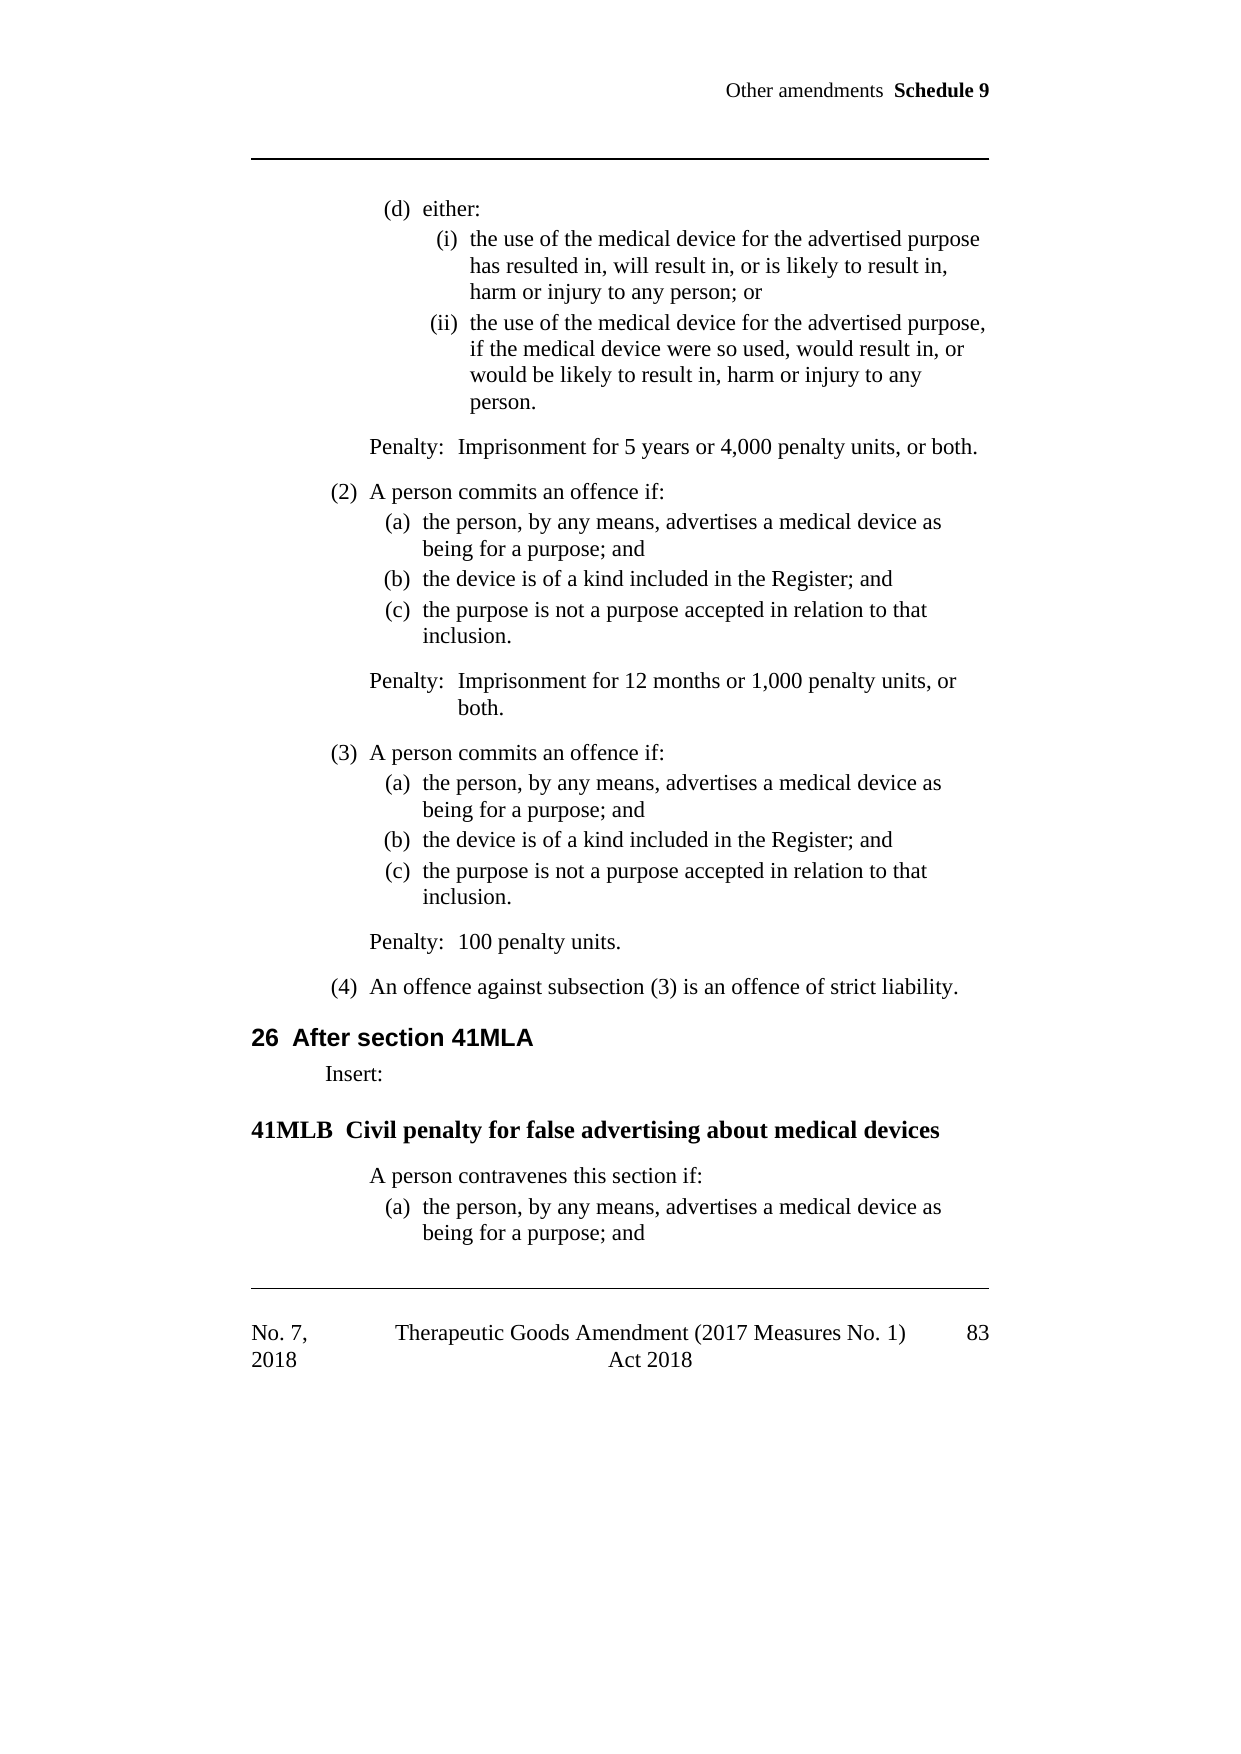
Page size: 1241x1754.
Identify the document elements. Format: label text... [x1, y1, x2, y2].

text (ii) the use of the medical device for the advertised purpose, if the medical device were so used, would result in, or would be likely to result in, harm or injury to any person. [251, 309, 989, 414]
text (a) the person, by any means, advertises a medical device as being for a purpose; and [251, 769, 989, 822]
text (a) the person, by any means, advertises a medical device as being for a purpose; and [251, 508, 989, 561]
text A person contravenes this section if: [251, 1163, 989, 1189]
text (b) the device is of a kind included in the Register; and [251, 826, 989, 852]
text 41MLB Civil penalty for false advertising about medical devices [251, 1115, 989, 1144]
text (2) A person commits an offence if: [251, 478, 989, 504]
text Penalty: Imprisonment for 12 months or 1,000 penalty units, or both. [369, 667, 989, 720]
text Penalty: 100 penalty units. [369, 928, 989, 954]
text Penalty: Imprisonment for 5 years or 4,000 penalty units, or both. [369, 433, 989, 459]
text (3) A person commits an offence if: [251, 739, 989, 765]
text 26 After section 41MLA [251, 1022, 989, 1051]
text (c) the purpose is not a purpose accepted in relation to that inclusion. [251, 857, 989, 909]
text (c) the purpose is not a purpose accepted in relation to that inclusion. [251, 596, 989, 648]
text (i) the use of the medical device for the advertised purpose has resulted in, will result in, or is likely to result in, harm or injury to any person; or [251, 225, 989, 304]
text (a) the person, by any means, advertises a medical device as being for a purpose; and [251, 1193, 989, 1246]
text (b) the device is of a kind included in the Register; and [251, 565, 989, 592]
text (4) An offence against subsection (3) is an offence of strict liability. [251, 973, 989, 999]
text Insert: [325, 1059, 989, 1086]
text (d) either: [251, 195, 989, 221]
